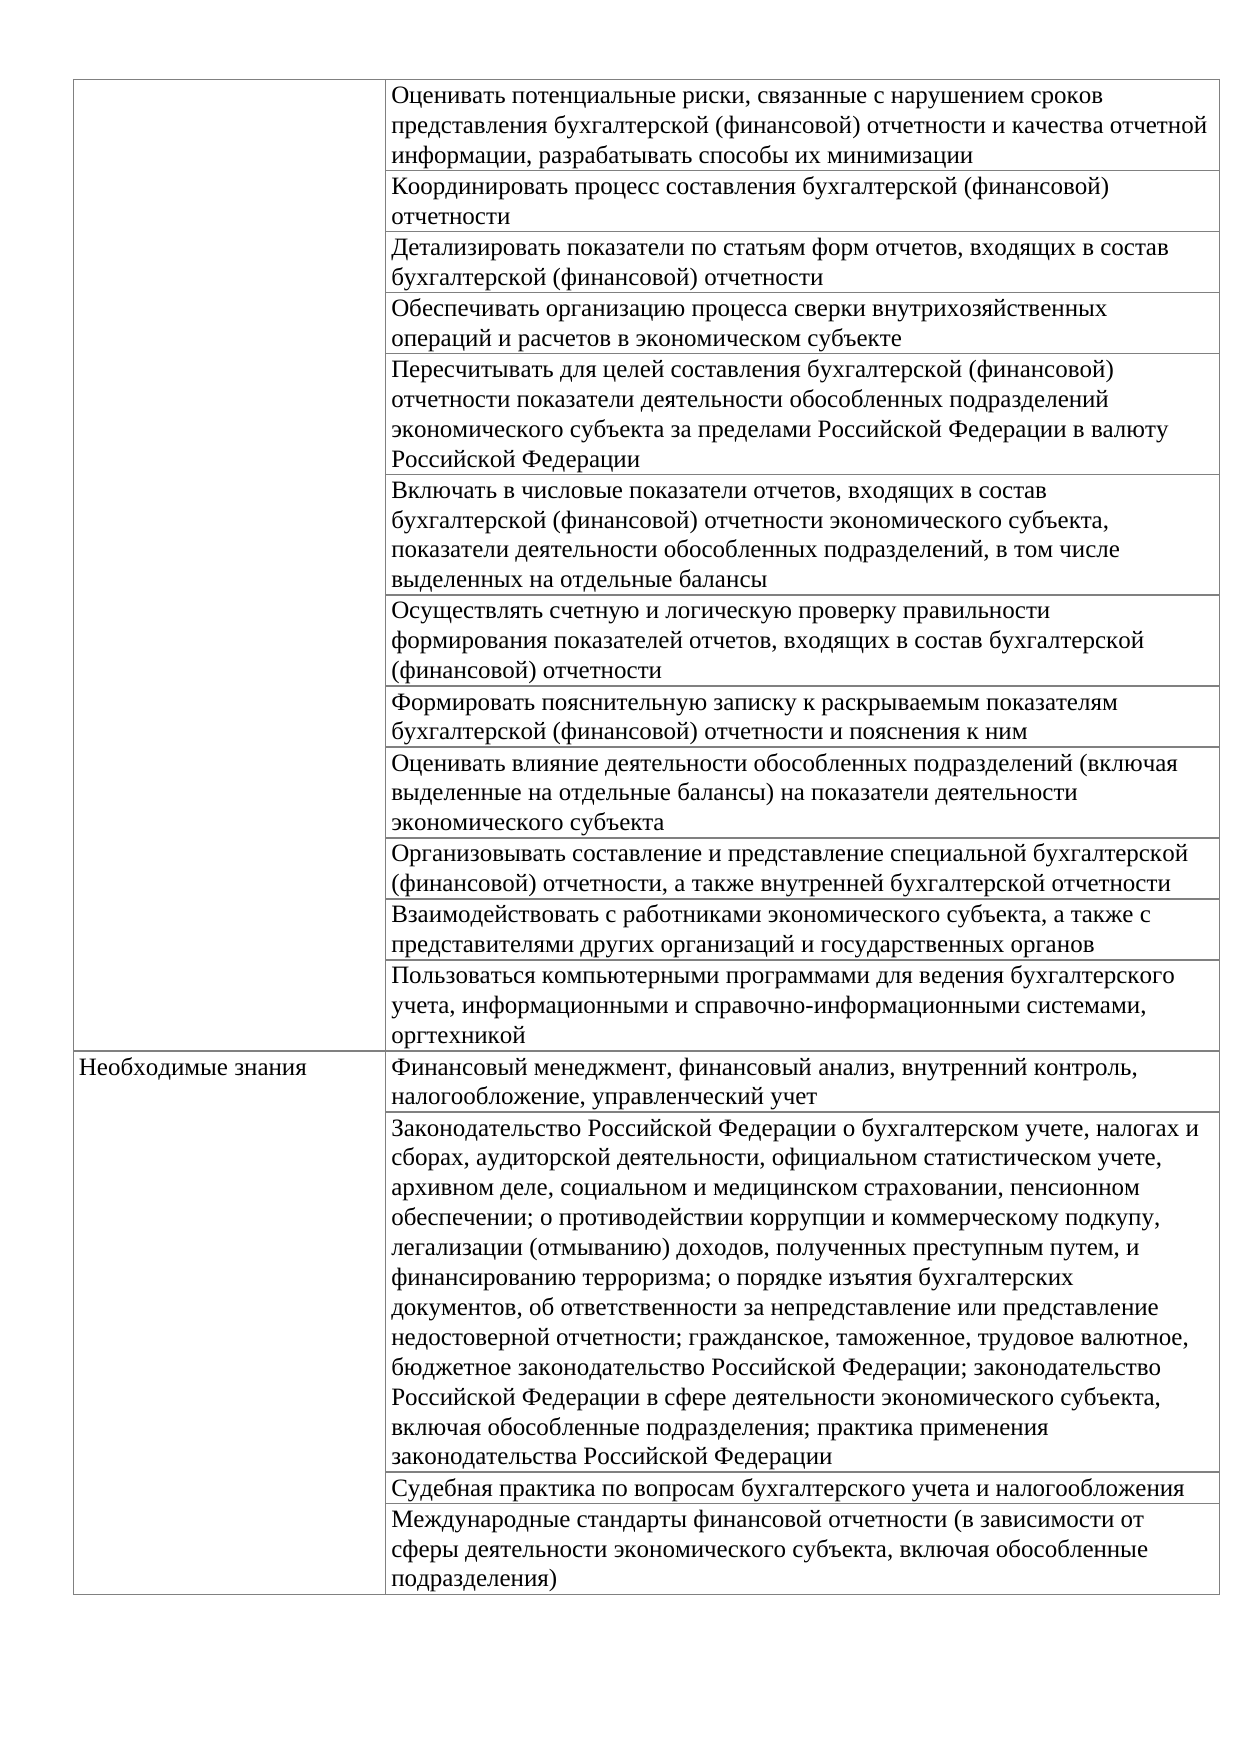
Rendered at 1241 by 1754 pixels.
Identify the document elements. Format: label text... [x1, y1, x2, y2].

table_cell Формировать пояснительную записку к раскрываемым показателям бухгалтерской (финансовой) отчетности и пояснения к ним [386, 687, 1219, 746]
table_cell Судебная практика по вопросам бухгалтерского учета и налогообложения [386, 1473, 1219, 1502]
table_cell Законодательство Российской Федерации о бухгалтерском учете, налогах и сборах, аудиторской деятельности, официальном статистическом учете, архивном деле, социальном и медицинском страховании, пенсионном обеспечении; о противодействии коррупции и коммерческому подкупу, легализации (отмыванию) доходов, полученных преступным путем, и финансированию терроризма; о порядке изъятия бухгалтерских документов, об ответственности за непредставление или представление недостоверной отчетности; гражданское, таможенное, трудовое валютное, бюджетное законодательство Российской Федерации; законодательство Российской Федерации в сфере деятельности экономического субъекта, включая обособленные подразделения; практика применения законодательства Российской Федерации [386, 1113, 1219, 1471]
table_cell Международные стандарты финансовой отчетности (в зависимости от сферы деятельности экономического субъекта, включая обособленные подразделения) [386, 1504, 1219, 1593]
table_cell Взаимодействовать с работниками экономического субъекта, а также с представителями других организаций и государственных органов [386, 900, 1219, 959]
table_cell Оценивать потенциальные риски, связанные с нарушением сроков представления бухгалтерской (финансовой) отчетности и качества отчетной информации, разрабатывать способы их минимизации [386, 80, 1219, 169]
table_cell Оценивать влияние деятельности обособленных подразделений (включая выделенные на отдельные балансы) на показатели деятельности экономического субъекта [386, 748, 1219, 837]
table_cell Финансовый менеджмент, финансовый анализ, внутренний контроль, налогообложение, управленческий учет [386, 1052, 1219, 1111]
table_cell Осуществлять счетную и логическую проверку правильности формирования показателей отчетов, входящих в состав бухгалтерской (финансовой) отчетности [386, 596, 1219, 685]
table_cell Координировать процесс составления бухгалтерской (финансовой) отчетности [386, 171, 1219, 231]
table_cell Пользоваться компьютерными программами для ведения бухгалтерского учета, информационными и справочно-информационными системами, оргтехникой [386, 961, 1219, 1050]
table_cell Организовывать составление и представление специальной бухгалтерской (финансовой) отчетности, а также внутренней бухгалтерской отчетности [386, 839, 1219, 898]
table_cell Детализировать показатели по статьям форм отчетов, входящих в состав бухгалтерской (финансовой) отчетности [386, 232, 1219, 292]
table_cell Пересчитывать для целей составления бухгалтерской (финансовой) отчетности показатели деятельности обособленных подразделений экономического субъекта за пределами Российской Федерации в валюту Российской Федерации [386, 354, 1219, 473]
table_cell Включать в числовые показатели отчетов, входящих в состав бухгалтерской (финансовой) отчетности экономического субъекта, показатели деятельности обособленных подразделений, в том числе выделенных на отдельные балансы [386, 475, 1219, 594]
table_cell Обеспечивать организацию процесса сверки внутрихозяйственных операций и расчетов в экономическом субъекте [386, 293, 1219, 353]
table_cell Необходимые знания [74, 1052, 385, 1593]
